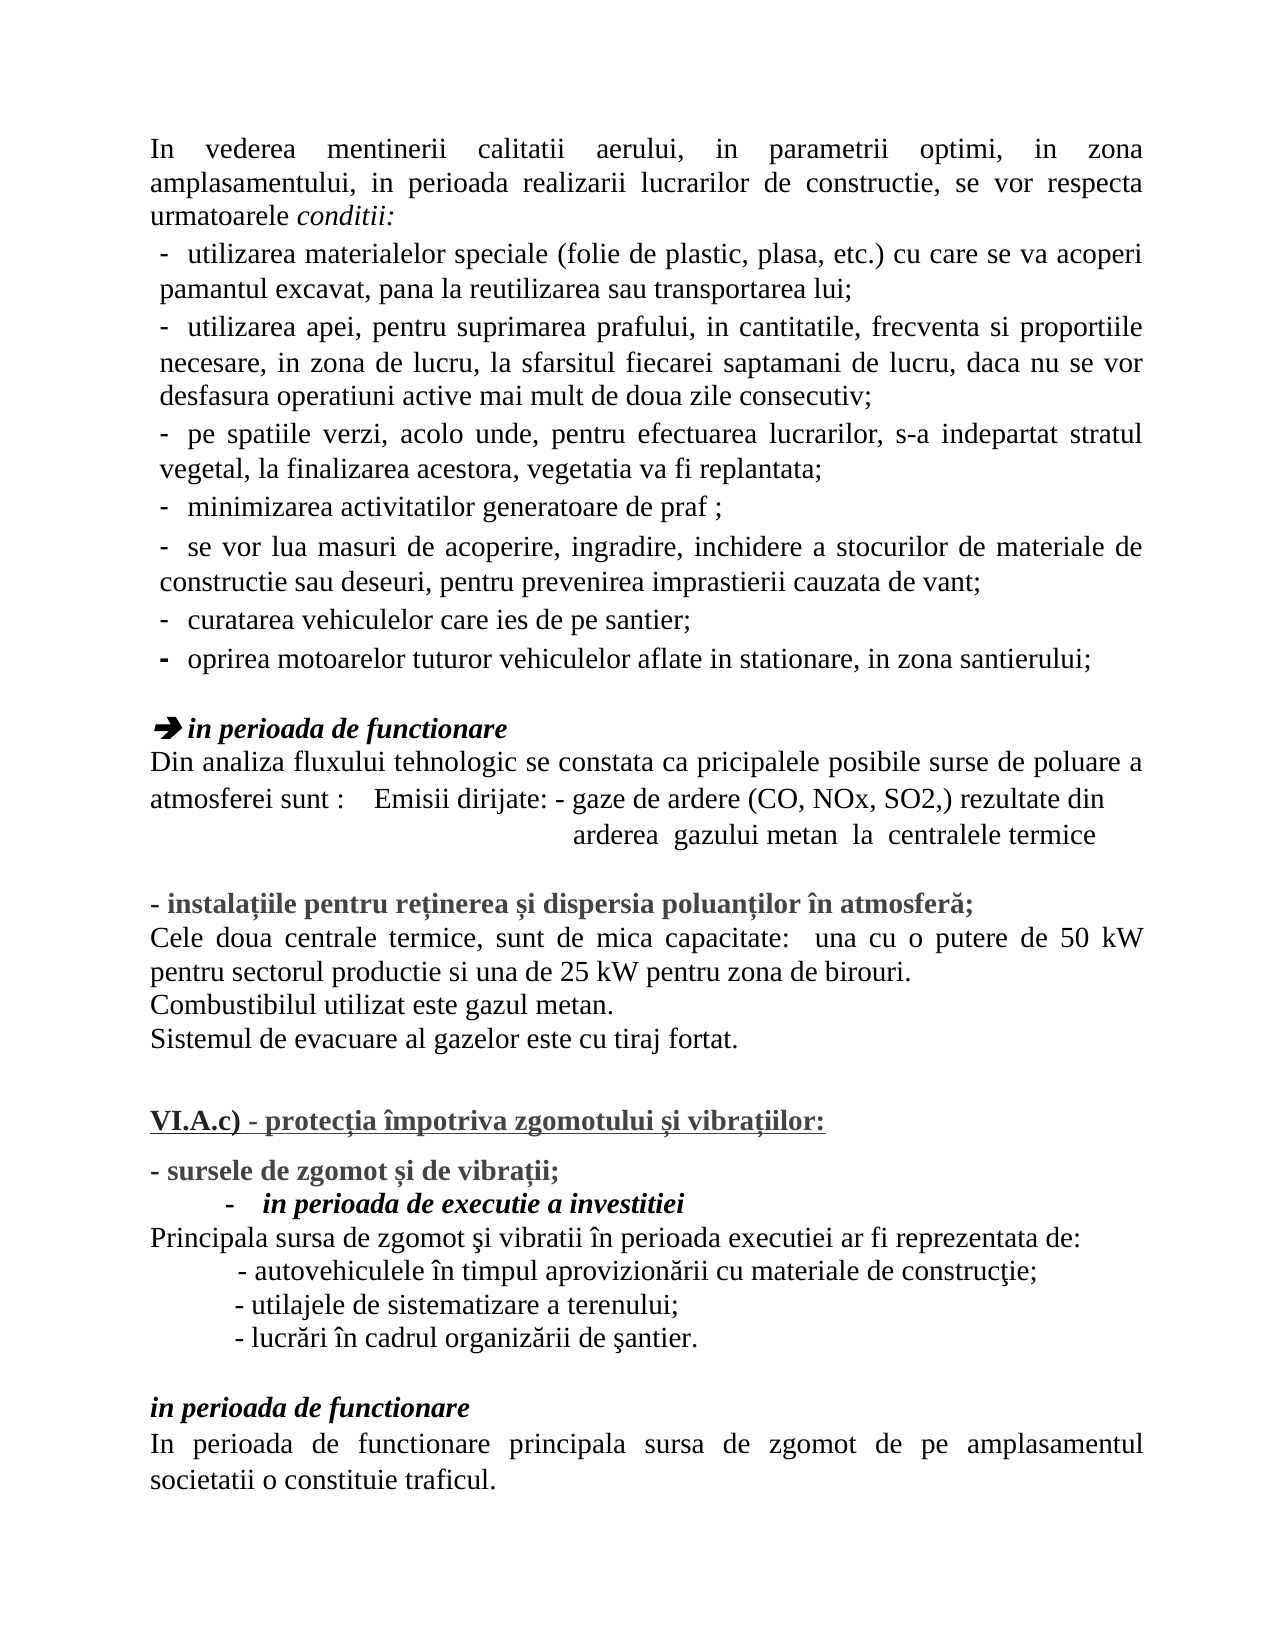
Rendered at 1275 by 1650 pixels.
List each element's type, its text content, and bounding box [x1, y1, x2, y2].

list utilizarea materialelor speciale (folie de plastic, plasa, etc.) cu care se va acoperi pamantul excavat, pana la reutilizarea sau transportarea lui; [159, 232, 1144, 305]
text - instalațiile pentru reținerea și dispersia poluanților în atmosferă; [150, 887, 1144, 920]
list curatarea vehiculelor care ies de pe santier; [159, 598, 1144, 638]
list oprirea motoarelor tuturor vehiculelor aflate in stationare, in zona santierului; [159, 638, 1144, 677]
list pe spatiile verzi, acolo unde, pentru efectuarea lucrarilor, s-a indepartat stratul vegetal, la finalizarea acestora, vegetatia va fi replantata; [159, 412, 1144, 485]
text Sistemul de evacuare al gazelor este cu tiraj fortat. [150, 1021, 1144, 1054]
text In perioada de functionare principala sursa de zgomot de pe amplasamentul societatii o constituie traficul. [150, 1426, 1144, 1496]
text arderea gazului metan la centralele termice [150, 817, 1144, 850]
text Din analiza fluxului tehnologic se constata ca pricipalele posibile surse de poluare a atmosferei sunt : Emisii dirijate: - gaze de ardere (CO, NOx, SO2,) rezultate din [150, 744, 1144, 814]
text Combustibilul utilizat este gazul metan. [150, 987, 1144, 1021]
text in perioada de functionare [150, 1390, 1144, 1423]
list se vor lua masuri de acoperire, ingradire, inchidere a stocurilor de materiale de constructie sau deseuri, pentru prevenirea imprastierii cauzata de vant; [159, 525, 1144, 598]
list utilizarea apei, pentru suprimarea prafului, in cantitatile, frecventa si proportiile necesare, in zona de lucru, la sfarsitul fiecarei saptamani de lucru, daca nu se vor desfasura operatiuni active mai mult de doua zile consecutiv; [159, 305, 1144, 412]
text - sursele de zgomot și de vibrații; [150, 1153, 1144, 1186]
text - autovehiculele în timpul aprovizionării cu materiale de construcţie; [150, 1253, 1144, 1287]
text VI.A.c) - protecția împotriva zgomotului și vibrațiilor: [150, 1103, 1144, 1137]
text Cele doua centrale termice, sunt de mica capacitate: una cu o putere de 50 kW pentru sectorul productie si una de 25 kW pentru zona de birouri. [150, 920, 1144, 987]
list in perioada de executie a investitiei [225, 1186, 1144, 1220]
text - utilajele de sistematizare a terenului; [234, 1287, 1144, 1320]
list in perioada de functionare [150, 711, 1144, 744]
text Principala sursa de zgomot şi vibratii în perioada executiei ar fi reprezentata de: [150, 1220, 1144, 1253]
text - lucrări în cadrul organizării de şantier. [234, 1320, 1144, 1354]
text In vederea mentinerii calitatii aerului, in parametrii optimi, in zona amplasamentului, in perioada realizarii lucrarilor de constructie, se vor respecta urmatoarele conditii: [150, 131, 1144, 232]
list minimizarea activitatilor generatoare de praf ; [159, 485, 1144, 525]
